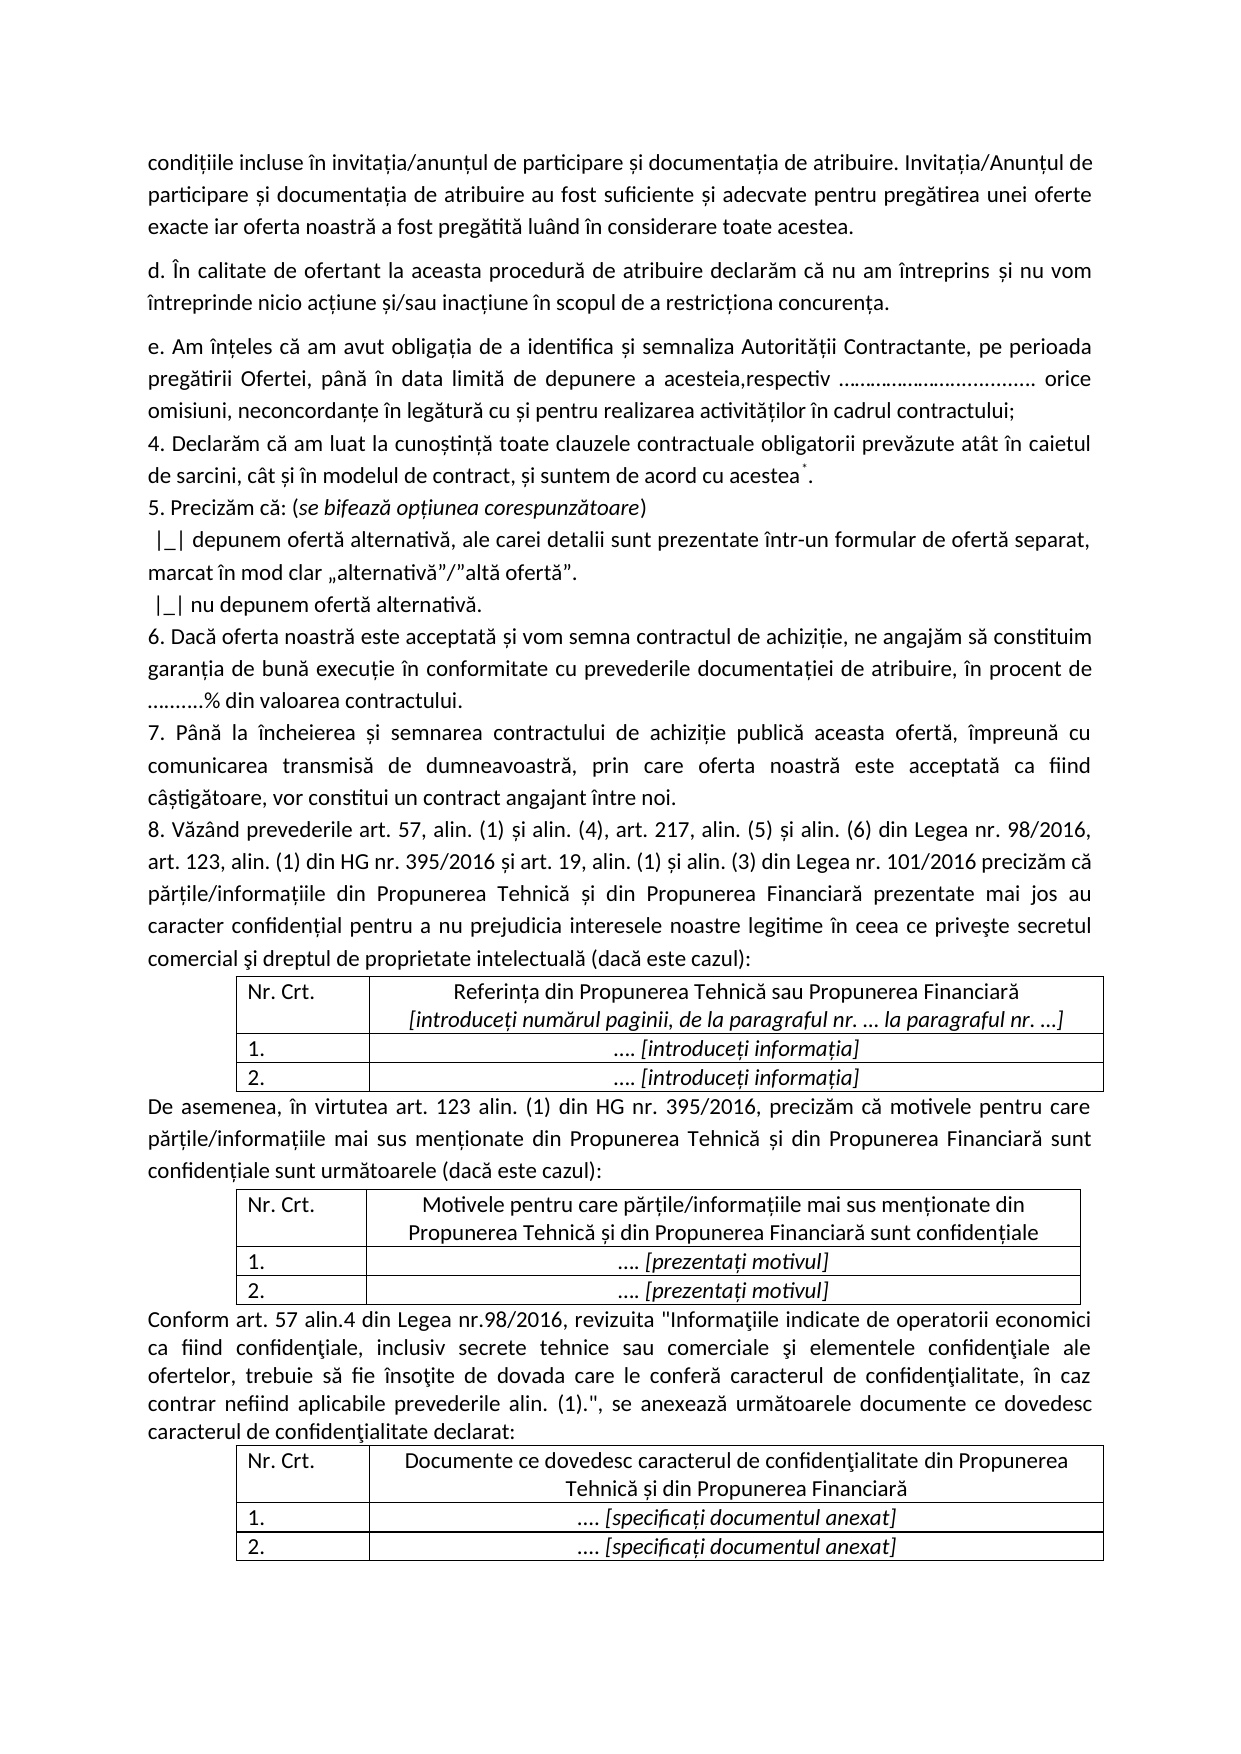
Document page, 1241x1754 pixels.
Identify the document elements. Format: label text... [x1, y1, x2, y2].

table_cell 1. [237, 1034, 369, 1062]
text |_| depunem ofertă alternativă, ale carei detalii sunt prezentate într-un formular de ofertă separat, marcat în mod clar „alternativă”/”altă ofertă”. [148, 525, 1093, 586]
text 4. Declarăm că am luat la cunoştinţă toate clauzele contractuale obligatorii prevăzute atât în caietul de sarcini, cât şi în modelul de contract, şi suntem de acord cu acestea*. [148, 429, 1093, 489]
table_cell …. [introduceți informația] [370, 1063, 1103, 1091]
table_header Motivele pentru care părțile/informațiile mai sus menționate din Propunerea Tehnică și din Propunerea Financiară sunt confidențiale [367, 1190, 1080, 1246]
table_cell .... [specificați documentul anexat] [370, 1503, 1103, 1531]
text Conform art. 57 alin.4 din Legea nr.98/2016, revizuita "Informaţiile indicate de operatorii economici ca fiind confidenţiale, inclusiv secrete tehnice sau comerciale şi elementele confidenţiale ale ofertelor, trebuie să fie însoţite de dovada care le conferă caracterul de confidenţialitate, în caz contrar nefiind aplicabile prevederile alin. (1).", se anexează următoarele documente ce dovedesc caracterul de confidenţialitate declarat: [148, 1305, 1093, 1445]
table_cell 1. [237, 1247, 366, 1275]
table_cell .... [specificați documentul anexat] [370, 1533, 1103, 1560]
table_cell …. [introduceți informația] [370, 1034, 1103, 1062]
text 7. Până la încheierea şi semnarea contractului de achiziţie publică aceasta ofertă, împreună cu comunicarea transmisă de dumneavoastră, prin care oferta noastră este acceptată ca fiind câştigătoare, vor constitui un contract angajant între noi. [148, 718, 1093, 811]
text 8. Văzând prevederile art. 57, alin. (1) și alin. (4), art. 217, alin. (5) și alin. (6) din Legea nr. 98/2016, art. 123, alin. (1) din HG nr. 395/2016 și art. 19, alin. (1) și alin. (3) din Legea nr. 101/2016 precizăm că părțile/informațiile din Propunerea Tehnică și din Propunerea Financiară prezentate mai jos au caracter confidențial pentru a nu prejudicia interesele noastre legitime în ceea ce priveşte secretul comercial şi dreptul de proprietate intelectuală (dacă este cazul): [148, 815, 1093, 972]
text |_| nu depunem ofertă alternativă. [148, 590, 1093, 618]
table_cell 2. [237, 1063, 369, 1091]
text e. Am înțeles că am avut obligația de a identifica și semnaliza Autorității Contractante, pe perioada pregătirii Ofertei, până în data limită de depunere a acesteia,respectiv …………………............... orice omisiuni, neconcordanțe în legătură cu și pentru realizarea activităților în cadrul contractului; [148, 332, 1093, 425]
table_header Nr. Crt. [237, 977, 369, 1033]
table_cell 2. [237, 1533, 369, 1560]
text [148, 148, 1093, 240]
table_header Referința din Propunerea Tehnică sau Propunerea Financiară [introduceți numărul paginii, de la paragraful nr. … la paragraful nr. …] [370, 977, 1103, 1033]
table_cell …. [prezentați motivul] [367, 1247, 1080, 1275]
table_header Nr. Crt. [237, 1446, 369, 1502]
table_cell 2. [237, 1276, 366, 1304]
text 5. Precizăm că: (se bifează opţiunea corespunzătoare) [148, 493, 1093, 521]
table_cell …. [prezentați motivul] [367, 1276, 1080, 1304]
text 6. Dacă oferta noastră este acceptată și vom semna contractul de achiziție, ne angajăm să constituim garanția de bună execuție în conformitate cu prevederile documentației de atribuire, în procent de ….......% din valoarea contractului. [148, 622, 1093, 714]
text d. În calitate de ofertant la aceasta procedură de atribuire declarăm că nu am întreprins și nu vom întreprinde nicio acțiune și/sau inacțiune în scopul de a restricționa concurența. [148, 256, 1093, 316]
list De asemenea, în virtutea art. 123 alin. (1) din HG nr. 395/2016, precizăm că motivele pentru care părțile/informațiile mai sus menționate din Propunerea Tehnică și din Propunerea Financiară sunt confidențiale sunt următoarele (dacă este cazul): [148, 1092, 1093, 1185]
table_header Documente ce dovedesc caracterul de confidenţialitate din Propunerea Tehnică și din Propunerea Financiară [370, 1446, 1103, 1502]
table_header Nr. Crt. [237, 1190, 366, 1246]
table_cell 1. [237, 1503, 369, 1531]
